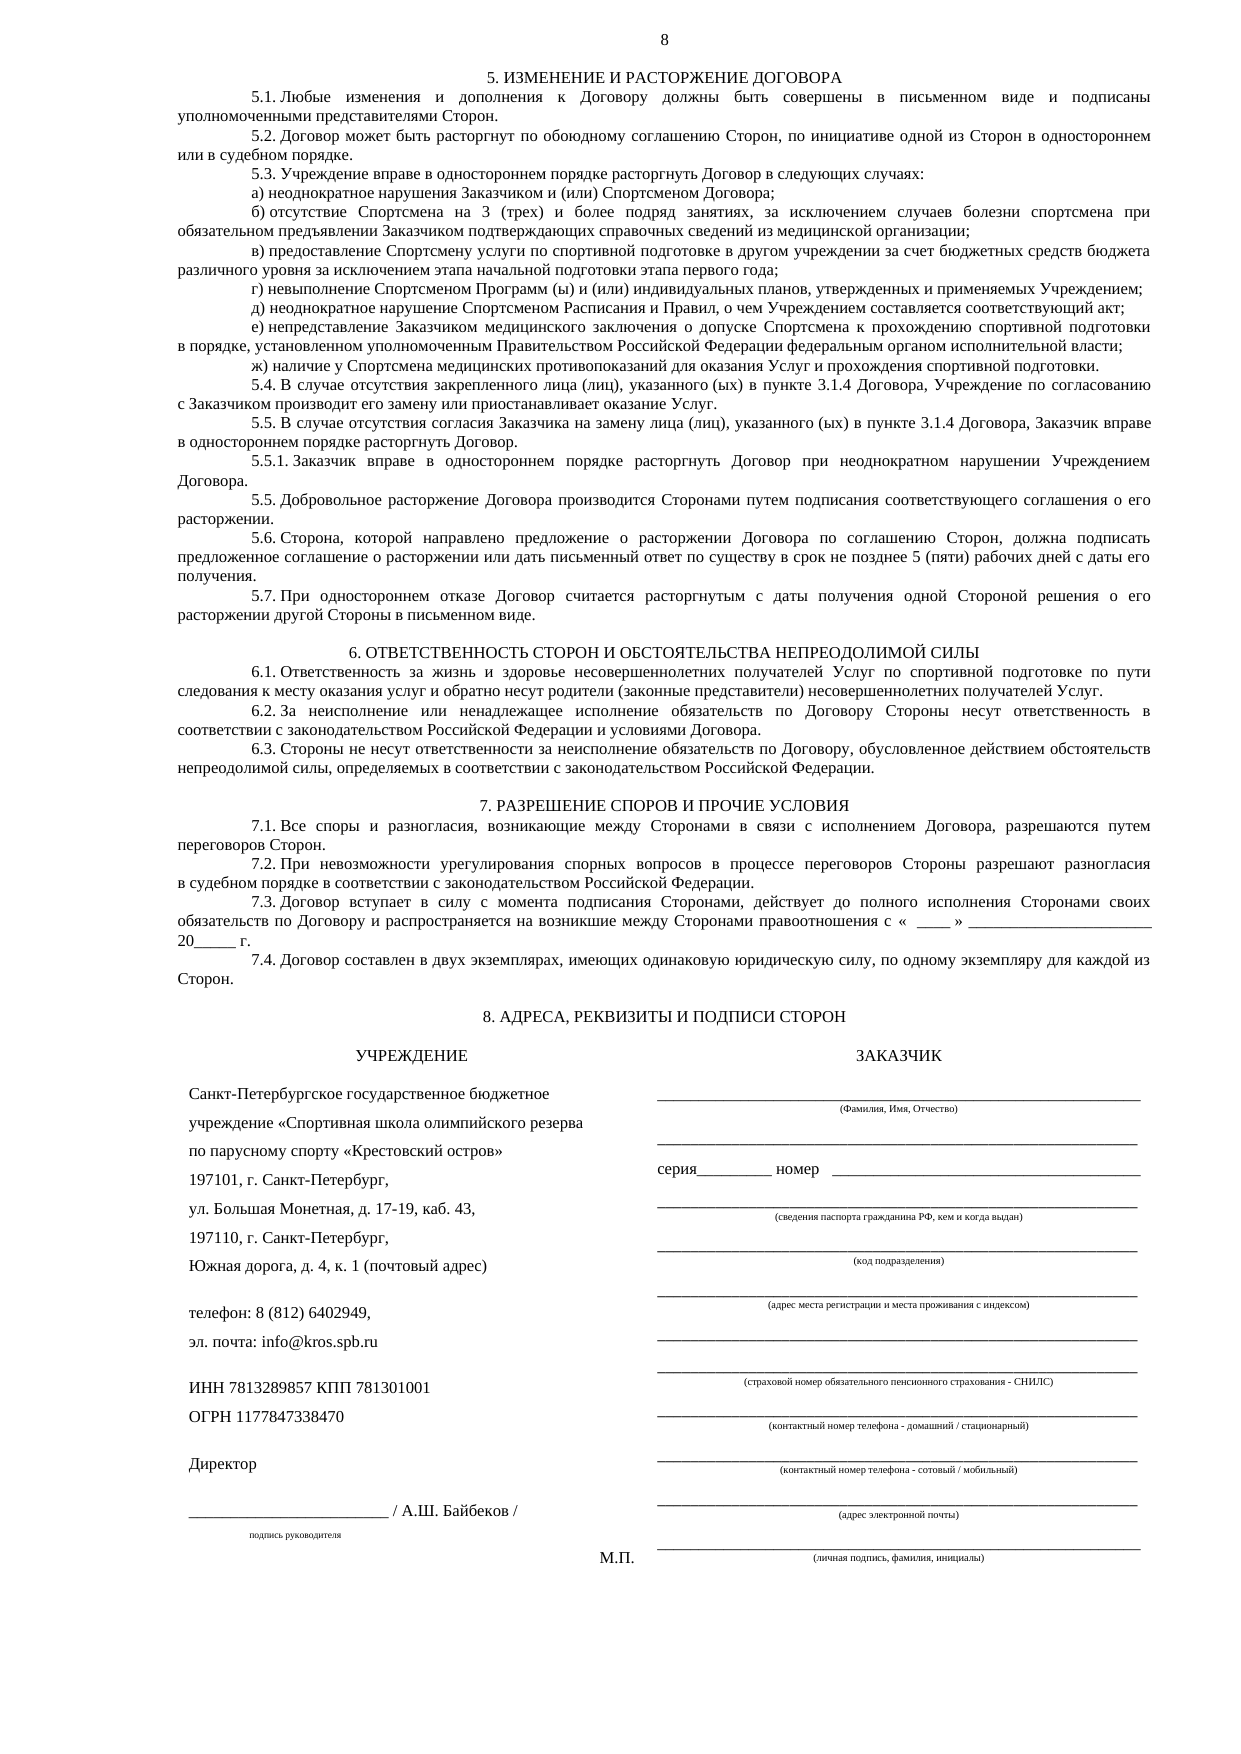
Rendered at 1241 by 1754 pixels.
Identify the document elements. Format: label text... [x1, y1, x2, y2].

list 5. ИЗМЕНЕНИЕ И РАСТОРЖЕНИЕ ДОГОВОРА [177, 68, 1152, 87]
text 5.2. Договор может быть расторгнут по обоюдному соглашению Сторон, по инициативе одной из Сторон в одностороннем или в судебном порядке. [177, 125, 1152, 164]
text 5.5.1. Заказчик вправе в одностороннем порядке расторгнуть Договор при неоднократном нарушении Учреждением Договора. [177, 451, 1152, 489]
text а) неоднократное нарушения Заказчиком и (или) Спортсменом Договора; [177, 183, 1152, 202]
text д) неоднократное нарушение Спортсменом Расписания и Правил, о чем Учреждением составляется соответствующий акт; [177, 298, 1152, 317]
table_header ЗАКАЗЧИК __________________________________________________________ (Фамилия, Имя, Отчество) __________________________________________________________ серия_________ номер _____________________________________ __________________________________________________________ (сведения паспорта гражданина РФ, кем и когда выдан) __________________________________________________________ (код подразделения) __________________________________________________________ (адрес места регистрации и места проживания с индексом) __________________________________________________________ __________________________________________________________ (страховой номер обязательного пенсионного страхования - СНИЛС) __________________________________________________________ (контактный номер телефона - домашний / стационарный) __________________________________________________________ (контактный номер телефона - сотовый / мобильный) __________________________________________________________ (адрес электронной почты) __________________________________________________________ (личная подпись, фамилия, инициалы) [646, 1045, 1152, 1567]
list 6. ОТВЕТСТВЕННОСТЬ СТОРОН И ОБСТОЯТЕЛЬСТВА НЕПРЕОДОЛИМОЙ СИЛЫ [177, 643, 1152, 662]
text е) непредставление Заказчиком медицинского заключения о допуске Спортсмена к прохождению спортивной подготовки в порядке, установленном уполномоченным Правительством Российской Федерации федеральным органом исполнительной власти; [177, 317, 1152, 355]
text 5.5. В случае отсутствия согласия Заказчика на замену лица (лиц), указанного (ых) в пункте 3.1.4 Договора, Заказчик вправе в одностороннем порядке расторгнуть Договор. [177, 413, 1152, 451]
text г) невыполнение Спортсменом Программ (ы) и (или) индивидуальных планов, утвержденных и применяемых Учреждением; [177, 279, 1152, 298]
text 6.2. За неисполнение или ненадлежащее исполнение обязательств по Договору Стороны несут ответственность в соответствии с законодательством Российской Федерации и условиями Договора. [177, 700, 1152, 739]
text 7.1. Все споры и разногласия, возникающие между Сторонами в связи с исполнением Договора, разрешаются путем переговоров Сторон. [177, 815, 1152, 854]
text 5.4. В случае отсутствия закрепленного лица (лиц), указанного (ых) в пункте 3.1.4 Договора, Учреждение по согласованию с Заказчиком производит его замену или приостанавливает оказание Услуг. [177, 374, 1152, 413]
text 6.1. Ответственность за жизнь и здоровье несовершеннолетних получателей Услуг по спортивной подготовке по пути следования к месту оказания услуг и обратно несут родители (законные представители) несовершеннолетних получателей Услуг. [177, 662, 1152, 700]
text 5.1. Любые изменения и дополнения к Договору должны быть совершены в письменном виде и подписаны уполномоченными представителями Сторон. [177, 87, 1152, 125]
list 7. РАЗРЕШЕНИЕ СПОРОВ И ПРОЧИЕ УСЛОВИЯ [177, 796, 1152, 815]
table_header УЧРЕЖДЕНИЕ Санкт-Петербургское государственное бюджетное учреждение «Спортивная школа олимпийского резерва по парусному спорту «Крестовский остров» 197101, г. Санкт-Петербург, ул. Большая Монетная, д. 17-19, каб. 43, 197110, г. Санкт-Петербург, Южная дорога, д. 4, к. 1 (почтовый адрес) телефон: 8 (812) 6402949, эл. почта: info@kros.spb.ru ИНН 7813289857 КПП 781301001 ОГРН 1177847338470 Директор ________________________ / А.Ш. Байбеков / подпись руководителя М.П. [177, 1045, 646, 1567]
text в) предоставление Спортсмену услуги по спортивной подготовке в другом учреждении за счет бюджетных средств бюджета различного уровня за исключением этапа начальной подготовки этапа первого года; [177, 240, 1152, 279]
text 5.5. Добровольное расторжение Договора производится Сторонами путем подписания соответствующего соглашения о его расторжении. [177, 489, 1152, 528]
text 5.6. Сторона, которой направлено предложение о расторжении Договора по соглашению Сторон, должна подписать предложенное соглашение о расторжении или дать письменный ответ по существу в срок не позднее 5 (пяти) рабочих дней с даты его получения. [177, 528, 1152, 585]
text 5.3. Учреждение вправе в одностороннем порядке расторгнуть Договор в следующих случаях: [177, 164, 1152, 183]
text б) отсутствие Спортсмена на 3 (трех) и более подряд занятиях, за исключением случаев болезни спортсмена при обязательном предъявлении Заказчиком подтверждающих справочных сведений из медицинской организации; [177, 202, 1152, 240]
text ж) наличие у Спортсмена медицинских противопоказаний для оказания Услуг и прохождения спортивной подготовки. [177, 355, 1152, 374]
text 8. АДРЕСА, РЕКВИЗИТЫ И ПОДПИСИ СТОРОН [177, 1007, 1152, 1026]
text 6.3. Стороны не несут ответственности за неисполнение обязательств по Договору, обусловленное действием обстоятельств непреодолимой силы, определяемых в соответствии с законодательством Российской Федерации. [177, 739, 1152, 777]
text 7.4. Договор составлен в двух экземплярах, имеющих одинаковую юридическую силу, по одному экземпляру для каждой из Сторон. [177, 949, 1152, 988]
text 7.3. Договор вступает в силу с момента подписания Сторонами, действует до полного исполнения Сторонами своих обязательств по Договору и распространяется на возникшие между Сторонами правоотношения с « ____ » ______________________ 20_____ г. [177, 892, 1152, 949]
text 7.2. При невозможности урегулирования спорных вопросов в процессе переговоров Стороны разрешают разногласия в судебном порядке в соответствии с законодательством Российской Федерации. [177, 854, 1152, 892]
text 5.7. При одностороннем отказе Договор считается расторгнутым с даты получения одной Стороной решения о его расторжении другой Стороны в письменном виде. [177, 585, 1152, 624]
